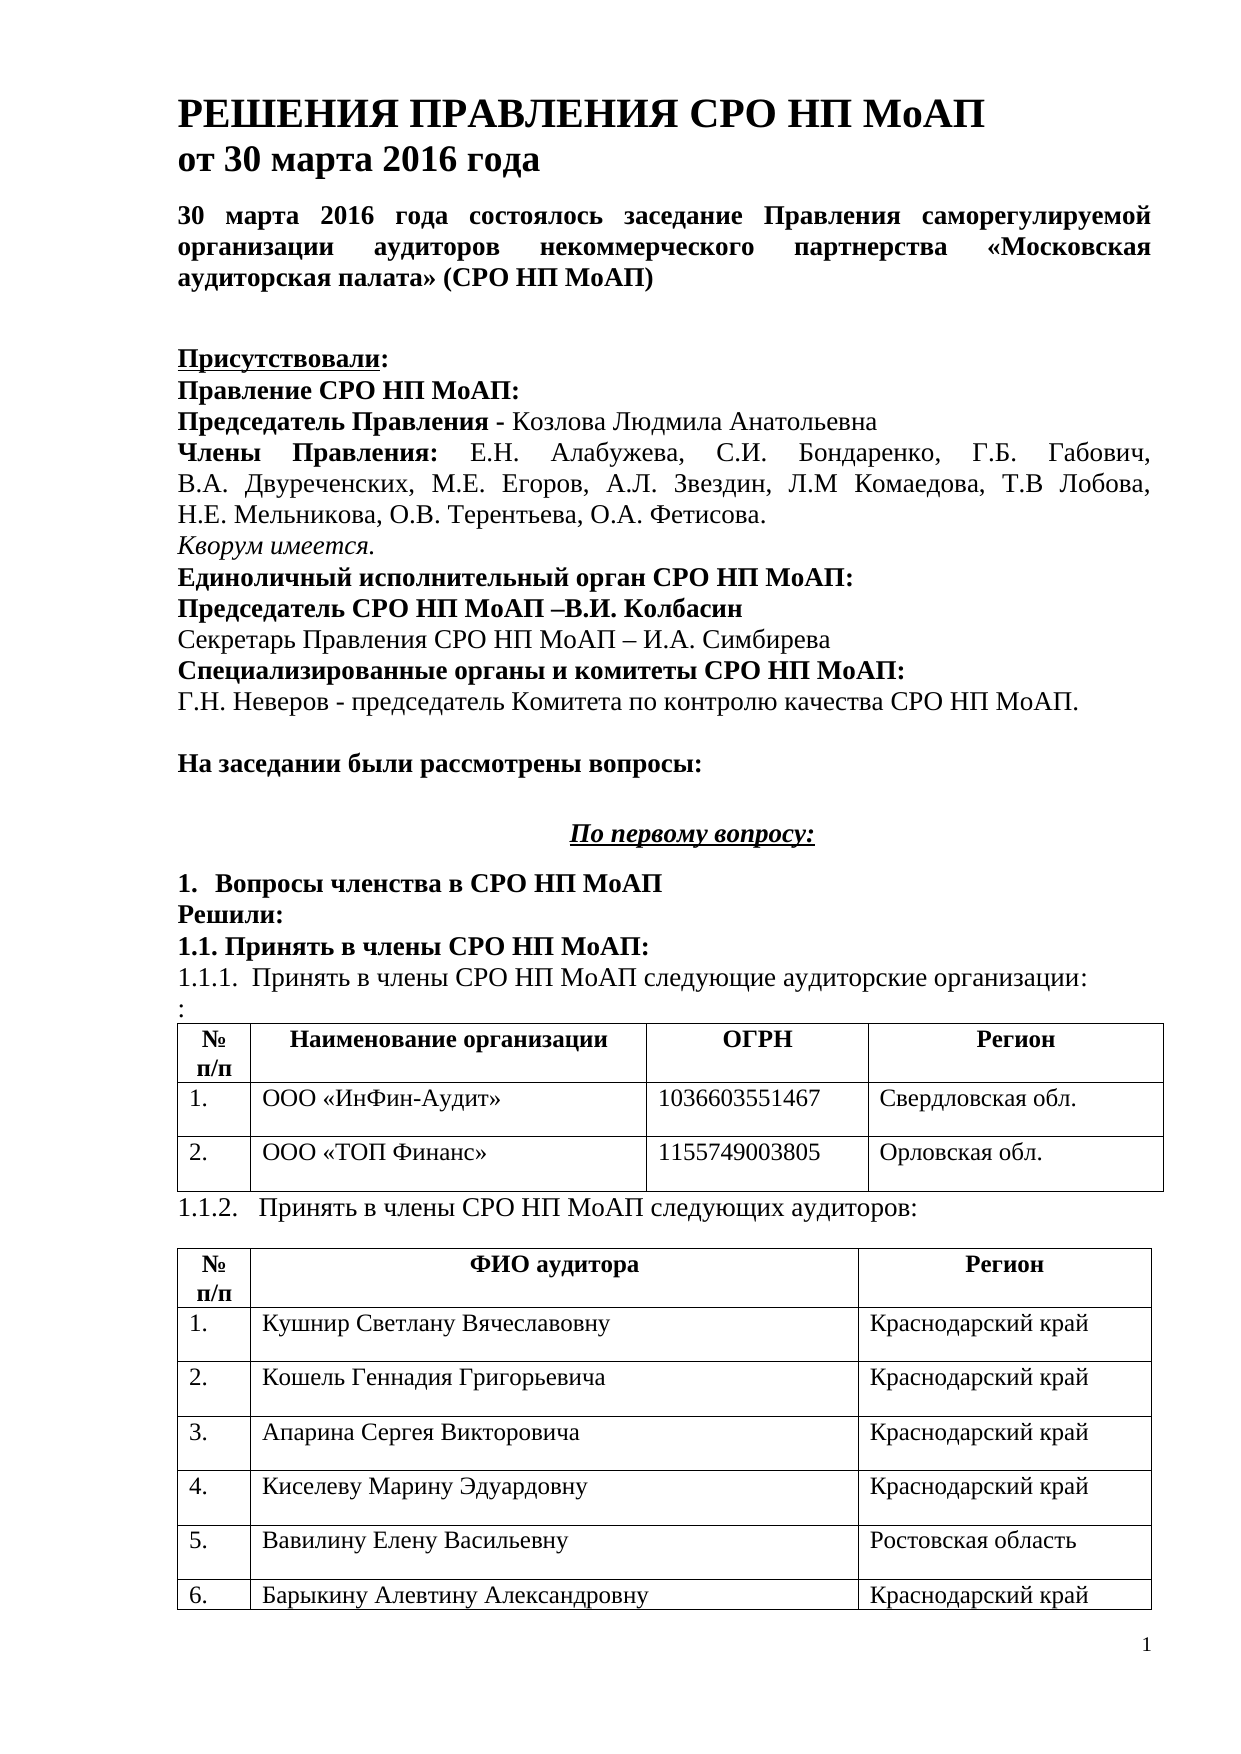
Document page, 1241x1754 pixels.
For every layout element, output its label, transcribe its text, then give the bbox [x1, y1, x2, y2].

text Секретарь Правления СРО НП МоАП – И.А. Симбирева [177, 623, 1152, 654]
table_cell Вавилину Елену Васильевну [251, 1526, 858, 1579]
table_cell Краснодарский край [859, 1471, 1151, 1524]
table_header Наименование организации [251, 1024, 646, 1082]
text 30 марта 2016 года состоялось заседание Правления саморегулируемой организации аудиторов некоммерческого партнерства «Московская аудиторская палата» (СРО НП МоАП) [177, 199, 1152, 292]
table_header Регион [859, 1249, 1151, 1307]
table_cell Свердловская обл. [869, 1083, 1163, 1136]
text Г.Н. Неверов - председатель Комитета по контролю качества СРО НП МоАП. [177, 685, 1152, 716]
list Вопросы членства в СРО НП МоАП [177, 867, 1152, 898]
table_cell 1036603551467 [647, 1083, 868, 1136]
text от 30 марта 2016 года [177, 137, 1152, 180]
text Специализированные органы и комитеты СРО НП МоАП: [177, 654, 1152, 685]
table_cell Краснодарский край [859, 1580, 1151, 1609]
table_cell 4. [178, 1471, 250, 1524]
table_cell ООО «ИнФин-Аудит» [251, 1083, 646, 1136]
text : [177, 992, 1152, 1023]
table_cell Краснодарский край [859, 1362, 1151, 1416]
table_cell ООО «ТОП Финанс» [251, 1137, 646, 1191]
table_cell Орловская обл. [869, 1137, 1163, 1191]
table_cell Кушнир Светлану Вячеславовну [251, 1308, 858, 1361]
text 1.1.2. Принять в члены СРО НП МоАП следующих аудиторов: [177, 1192, 1152, 1223]
text Единоличный исполнительный орган СРО НП МоАП: [177, 561, 1152, 592]
table_cell Киселеву Марину Эдуардовну [251, 1471, 858, 1524]
text По первому вопросу: [177, 817, 1152, 848]
text Присутствовали: [177, 343, 1152, 374]
table_cell 6. [178, 1580, 250, 1609]
table_cell Краснодарский край [859, 1417, 1151, 1470]
table_cell 2. [178, 1362, 250, 1416]
text Кворум имеется. [177, 529, 1152, 561]
table_cell 5. [178, 1526, 250, 1579]
table_header № п/п [178, 1024, 250, 1082]
text Председатель СРО НП МоАП –В.И. Колбасин [177, 592, 1152, 623]
text РЕШЕНИЯ ПРАВЛЕНИЯ СРО НП МоАП [177, 89, 1152, 137]
table_cell 1. [178, 1308, 250, 1361]
table_header ФИО аудитора [251, 1249, 858, 1307]
table_header № п/п [178, 1249, 250, 1307]
table_cell 1. [178, 1083, 250, 1136]
table_cell Апарина Сергея Викторовича [251, 1417, 858, 1470]
table_header ОГРН [647, 1024, 868, 1082]
table_cell Краснодарский край [859, 1308, 1151, 1361]
text Председатель Правления - Козлова Людмила Анатольевна [177, 405, 1152, 436]
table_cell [251, 1580, 858, 1609]
text Члены Правления: Е.Н. Алабужева, С.И. Бондаренко, Г.Б. Габович, В.А. Двуреченских, М.Е. Егоров, А.Л. Звездин, Л.М Комаедова, Т.В Лобова, Н.Е. Мельникова, О.В. Терентьева, О.А. Фетисова. [177, 436, 1152, 529]
table_cell Кошель Геннадия Григорьевича [251, 1362, 858, 1416]
text 1.1.1. Принять в члены СРО НП МоАП следующие аудиторские организации: [177, 961, 1152, 992]
text На заседании были рассмотрены вопросы: [177, 747, 1152, 779]
table_header Регион [869, 1024, 1163, 1082]
text Решили: [177, 898, 1152, 929]
table_cell 2. [178, 1137, 250, 1191]
text 1.1. Принять в члены СРО НП МоАП: [177, 929, 1152, 961]
table_cell 1155749003805 [647, 1137, 868, 1191]
table_cell Ростовская область [859, 1526, 1151, 1579]
text Правление СРО НП МоАП: [177, 374, 1152, 405]
table_cell 3. [178, 1417, 250, 1470]
